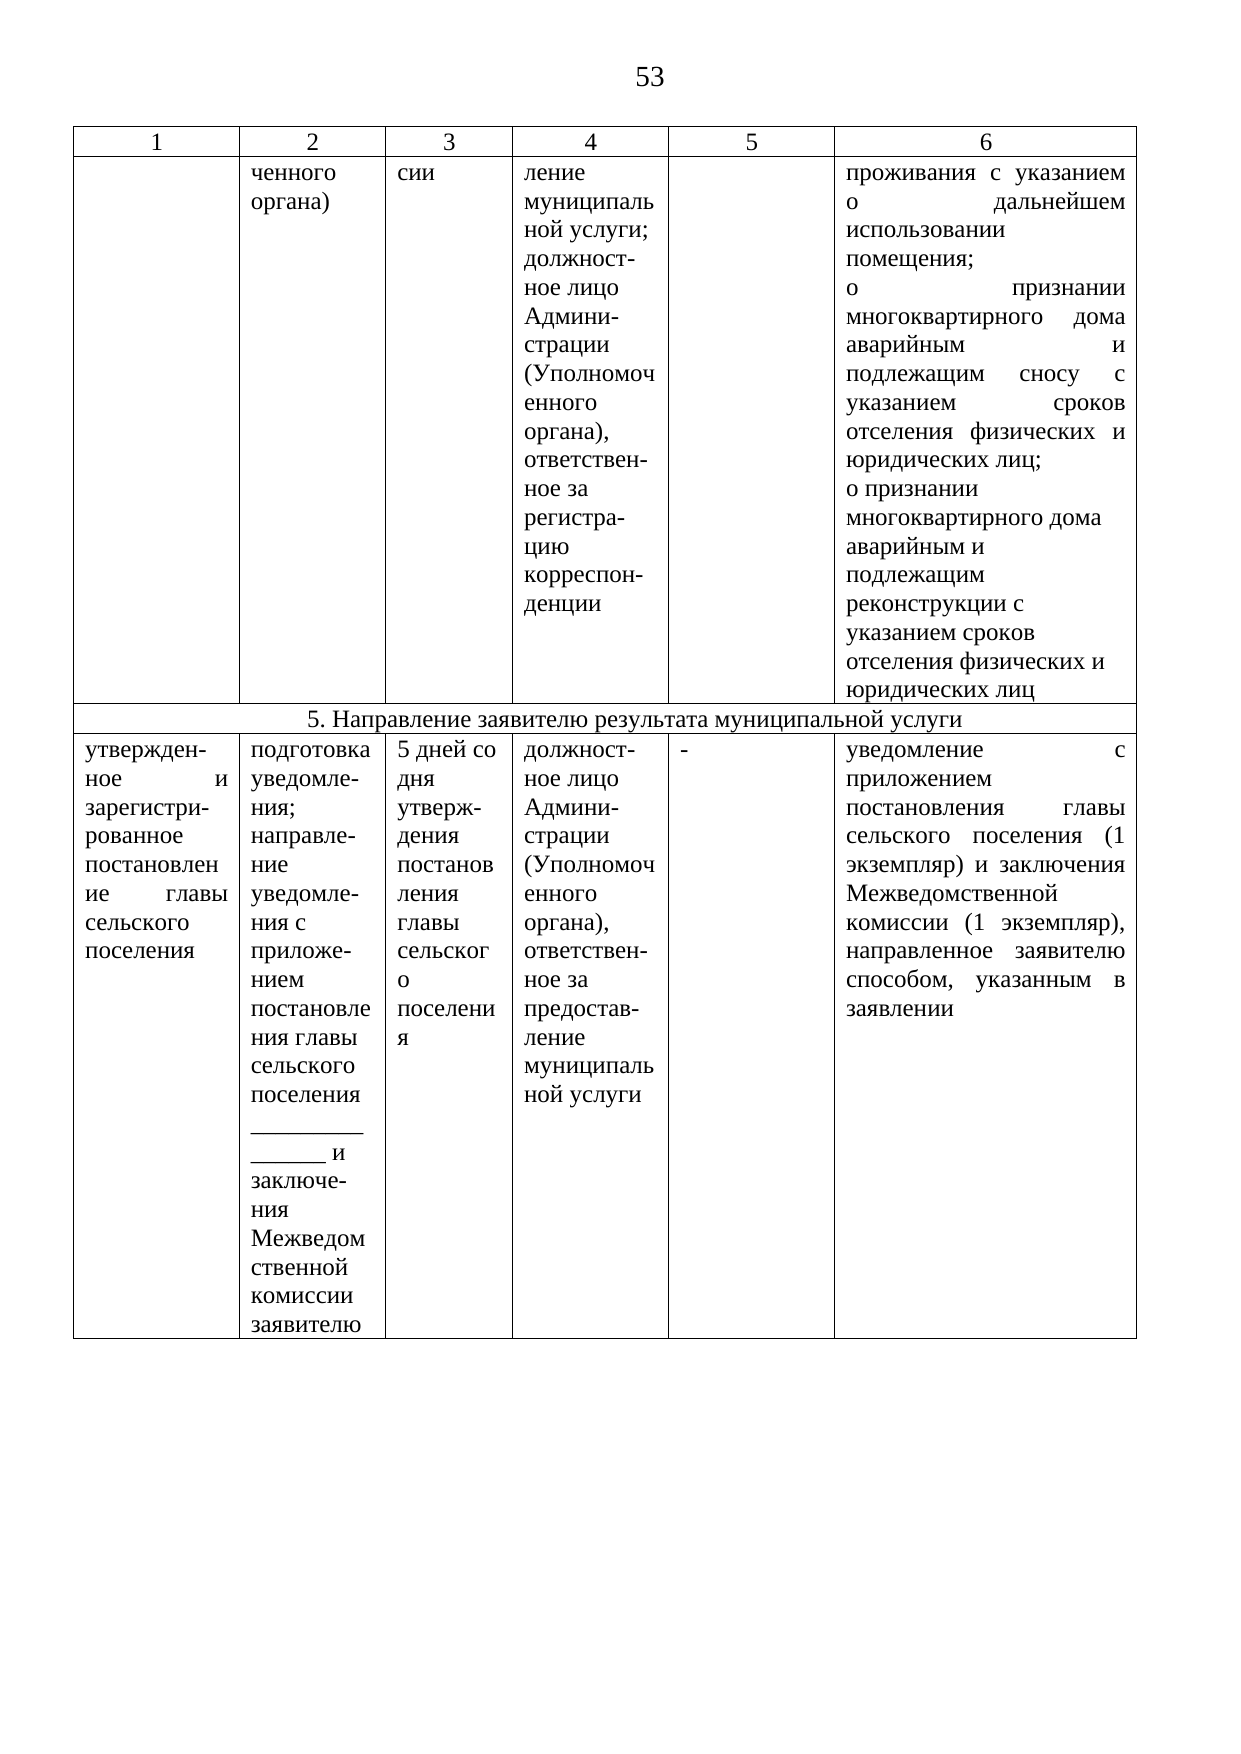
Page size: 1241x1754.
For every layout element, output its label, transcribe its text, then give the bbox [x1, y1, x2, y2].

table_header 1 [74, 127, 239, 156]
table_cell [835, 157, 1136, 703]
table_cell уведомление с приложением постановления главы сельского поселения (1 экземпляр) и заключения Межведомственной комиссии (1 экземпляр), направленное заявителю способом, указанным в заявлении [835, 734, 1136, 1338]
table_header 3 [386, 127, 512, 156]
table_cell 5. Направление заявителю результата муниципальной услуги [74, 704, 1136, 733]
table_cell должност-ное лицо Админи-страции (Уполномоченного органа), ответствен-ное за предостав-ление муниципальной услуги [513, 734, 668, 1338]
table_cell - [669, 734, 834, 1338]
table_cell подготовка уведомле-ния; направле-ние уведомле-ния с приложе-нием постановления главы сельского поселения _______________ и заключе-ния Межведомственной комиссии заявителю [240, 734, 385, 1338]
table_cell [513, 157, 668, 703]
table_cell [240, 157, 385, 703]
table_header 5 [669, 127, 834, 156]
table_header 2 [240, 127, 385, 156]
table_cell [386, 157, 512, 703]
table_header 6 [835, 127, 1136, 156]
table_cell утвержден-ное и зарегистри-рованное постановление главы сельского поселения [74, 734, 239, 1338]
table_cell - [669, 157, 834, 703]
table_cell 5 дней со дня утверж-дения постановления главы сельского поселения [386, 734, 512, 1338]
table_header 4 [513, 127, 668, 156]
